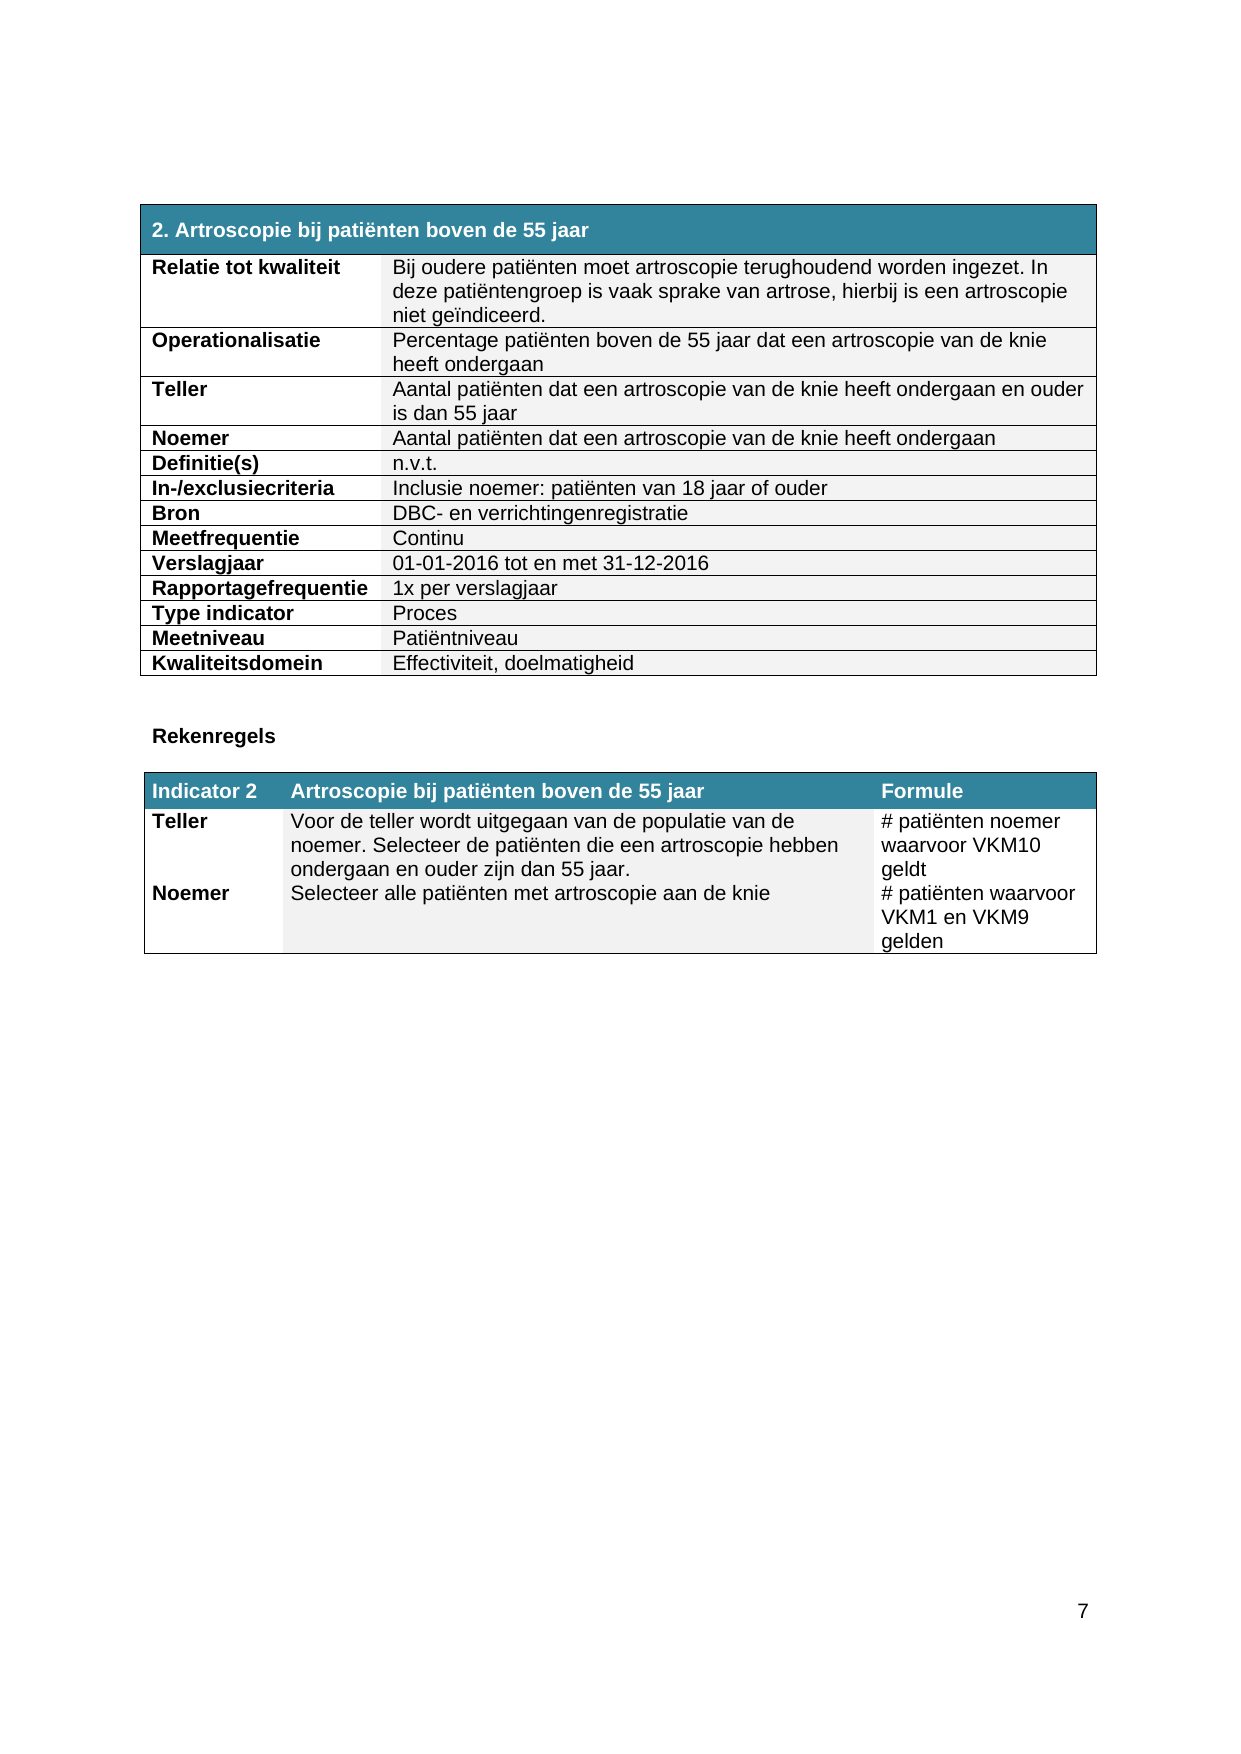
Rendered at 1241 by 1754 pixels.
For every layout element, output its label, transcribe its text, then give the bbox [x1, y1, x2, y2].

table_cell Verslagjaar [141, 551, 381, 575]
table_cell Effectiviteit, doelmatigheid [381, 651, 1096, 675]
table_header 2. Artroscopie bij patiënten boven de 55 jaar [141, 205, 1096, 254]
table_cell Continu [381, 526, 1096, 550]
table_header Artroscopie bij patiënten boven de 55 jaar [283, 773, 874, 809]
table_cell Bij oudere patiënten moet artroscopie terughoudend worden ingezet. In deze patiëntengroep is vaak sprake van artrose, hierbij is een artroscopie niet geïndiceerd. [381, 255, 1096, 327]
table_header Indicator 2 [145, 773, 283, 809]
table_cell 1x per verslagjaar [381, 576, 1096, 600]
table_cell 01-01-2016 tot en met 31-12-2016 [381, 551, 1096, 575]
table_cell Voor de teller wordt uitgegaan van de populatie van de noemer. Selecteer de patiënten die een artroscopie hebben ondergaan en ouder zijn dan 55 jaar. [283, 809, 874, 881]
table_cell Kwaliteitsdomein [141, 651, 381, 675]
table_cell Meetniveau [141, 626, 381, 650]
table_cell Aantal patiënten dat een artroscopie van de knie heeft ondergaan en ouder is dan 55 jaar [381, 377, 1096, 425]
table_cell Bron [141, 501, 381, 525]
table_cell Inclusie noemer: patiënten van 18 jaar of ouder [381, 476, 1096, 500]
table_cell Noemer [141, 426, 381, 450]
table_header Formule [874, 773, 1096, 809]
table_cell Type indicator [141, 601, 381, 625]
table_cell Definitie(s) [141, 451, 381, 475]
table_cell In-/exclusiecriteria [141, 476, 381, 500]
table_cell Proces [381, 601, 1096, 625]
table_cell DBC- en verrichtingenregistratie [381, 501, 1096, 525]
table_cell Percentage patiënten boven de 55 jaar dat een artroscopie van de knie heeft ondergaan [381, 328, 1096, 376]
table_cell Operationalisatie [141, 328, 381, 376]
table_cell Teller [145, 809, 283, 881]
table_cell Rapportagefrequentie [141, 576, 381, 600]
table_cell # patiënten waarvoor VKM1 en VKM9 gelden [874, 881, 1096, 953]
table_cell Aantal patiënten dat een artroscopie van de knie heeft ondergaan [381, 426, 1096, 450]
table_cell Noemer [145, 881, 283, 953]
table_cell n.v.t. [381, 451, 1096, 475]
text Rekenregels [152, 724, 1088, 748]
table_cell Patiëntniveau [381, 626, 1096, 650]
table_cell Relatie tot kwaliteit [141, 255, 381, 327]
table_cell # patiënten noemer waarvoor VKM10 geldt [874, 809, 1096, 881]
table_cell Teller [141, 377, 381, 425]
table_cell Selecteer alle patiënten met artroscopie aan de knie [283, 881, 874, 953]
table_cell Meetfrequentie [141, 526, 381, 550]
